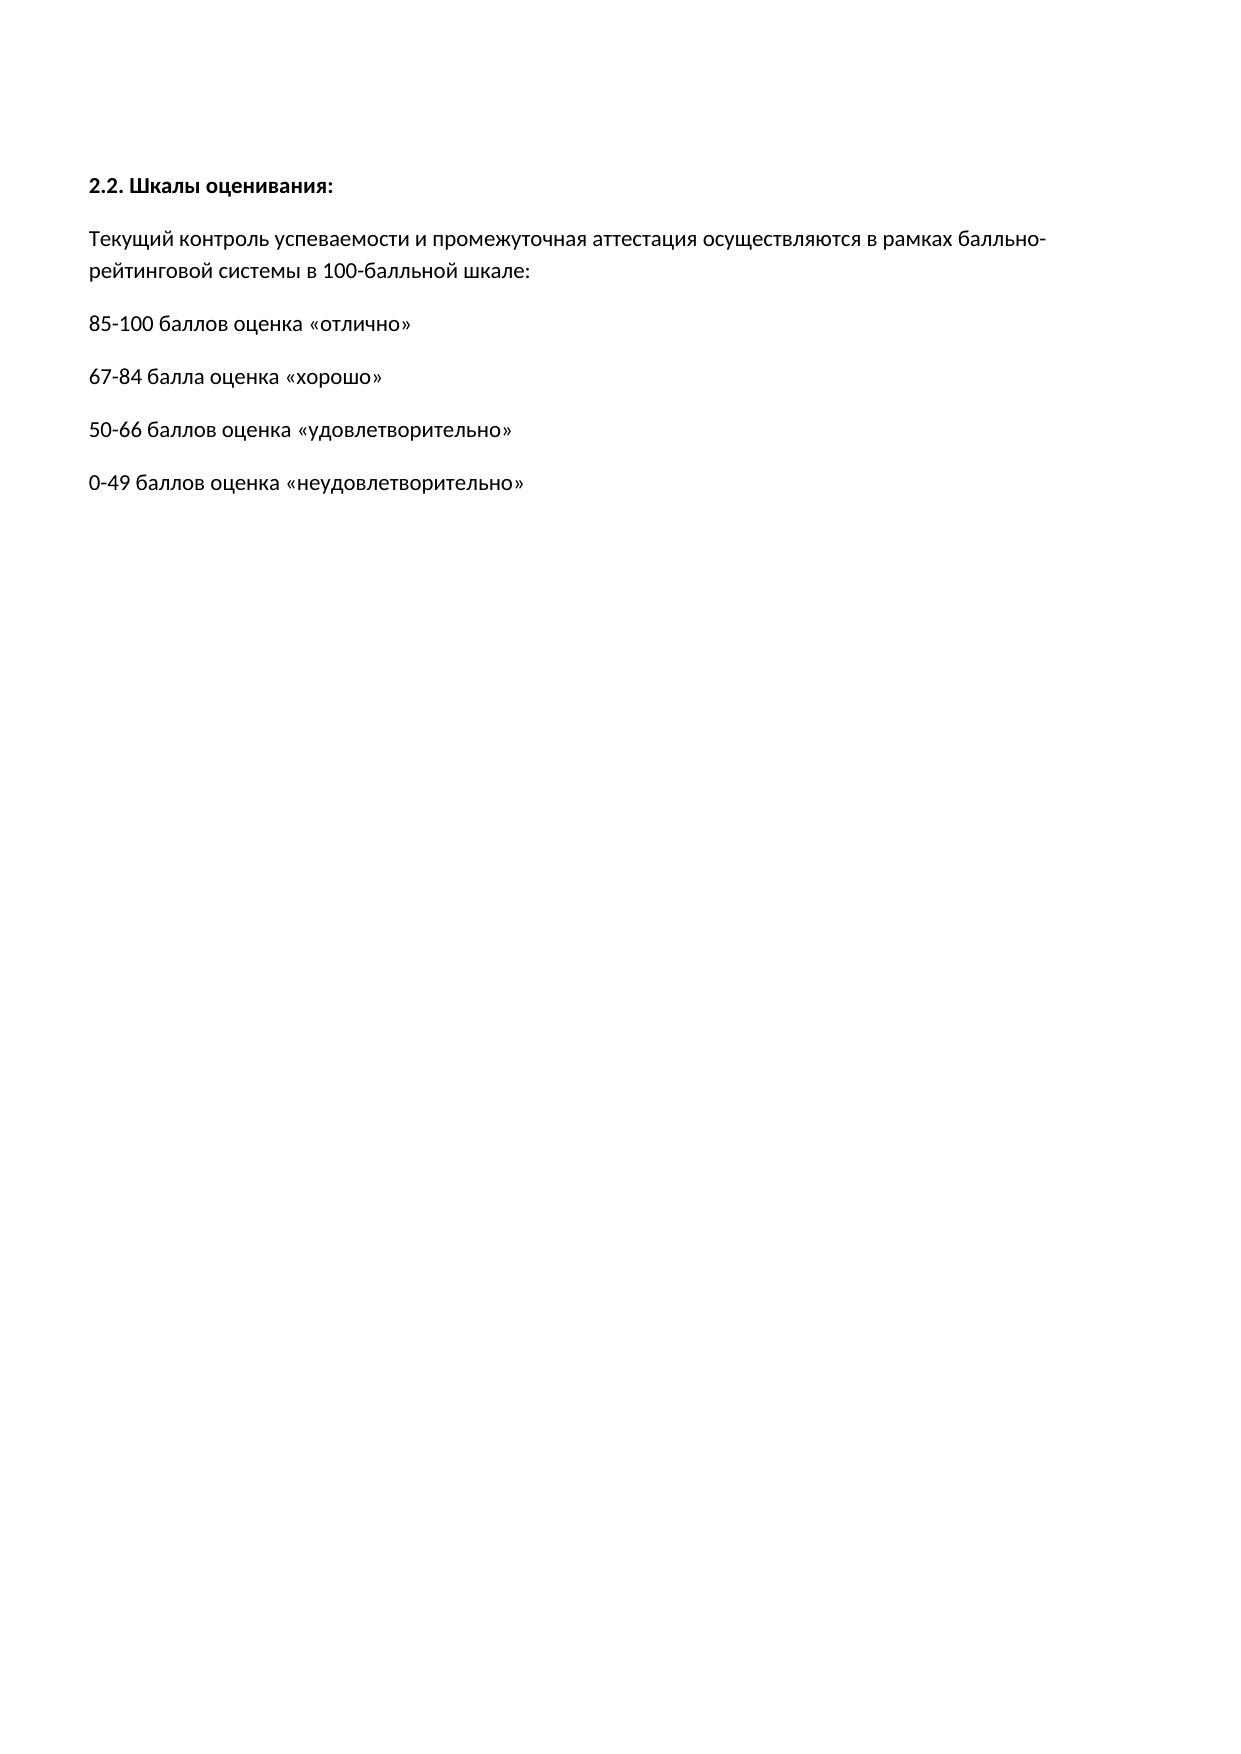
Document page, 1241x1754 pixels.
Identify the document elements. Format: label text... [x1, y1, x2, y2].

text 85-100 баллов оценка «отлично» [88, 309, 1063, 337]
text 67-84 балла оценка «хорошо» [88, 362, 1063, 390]
text 2.2. Шкалы оценивания: [88, 171, 1063, 199]
text Текущий контроль успеваемости и промежуточная аттестация осуществляются в рамках балльно-рейтинговой системы в 100-балльной шкале: [88, 224, 1063, 284]
text 50-66 баллов оценка «удовлетворительно» [88, 415, 1063, 443]
text 0-49 баллов оценка «неудовлетворительно» [88, 468, 1063, 496]
